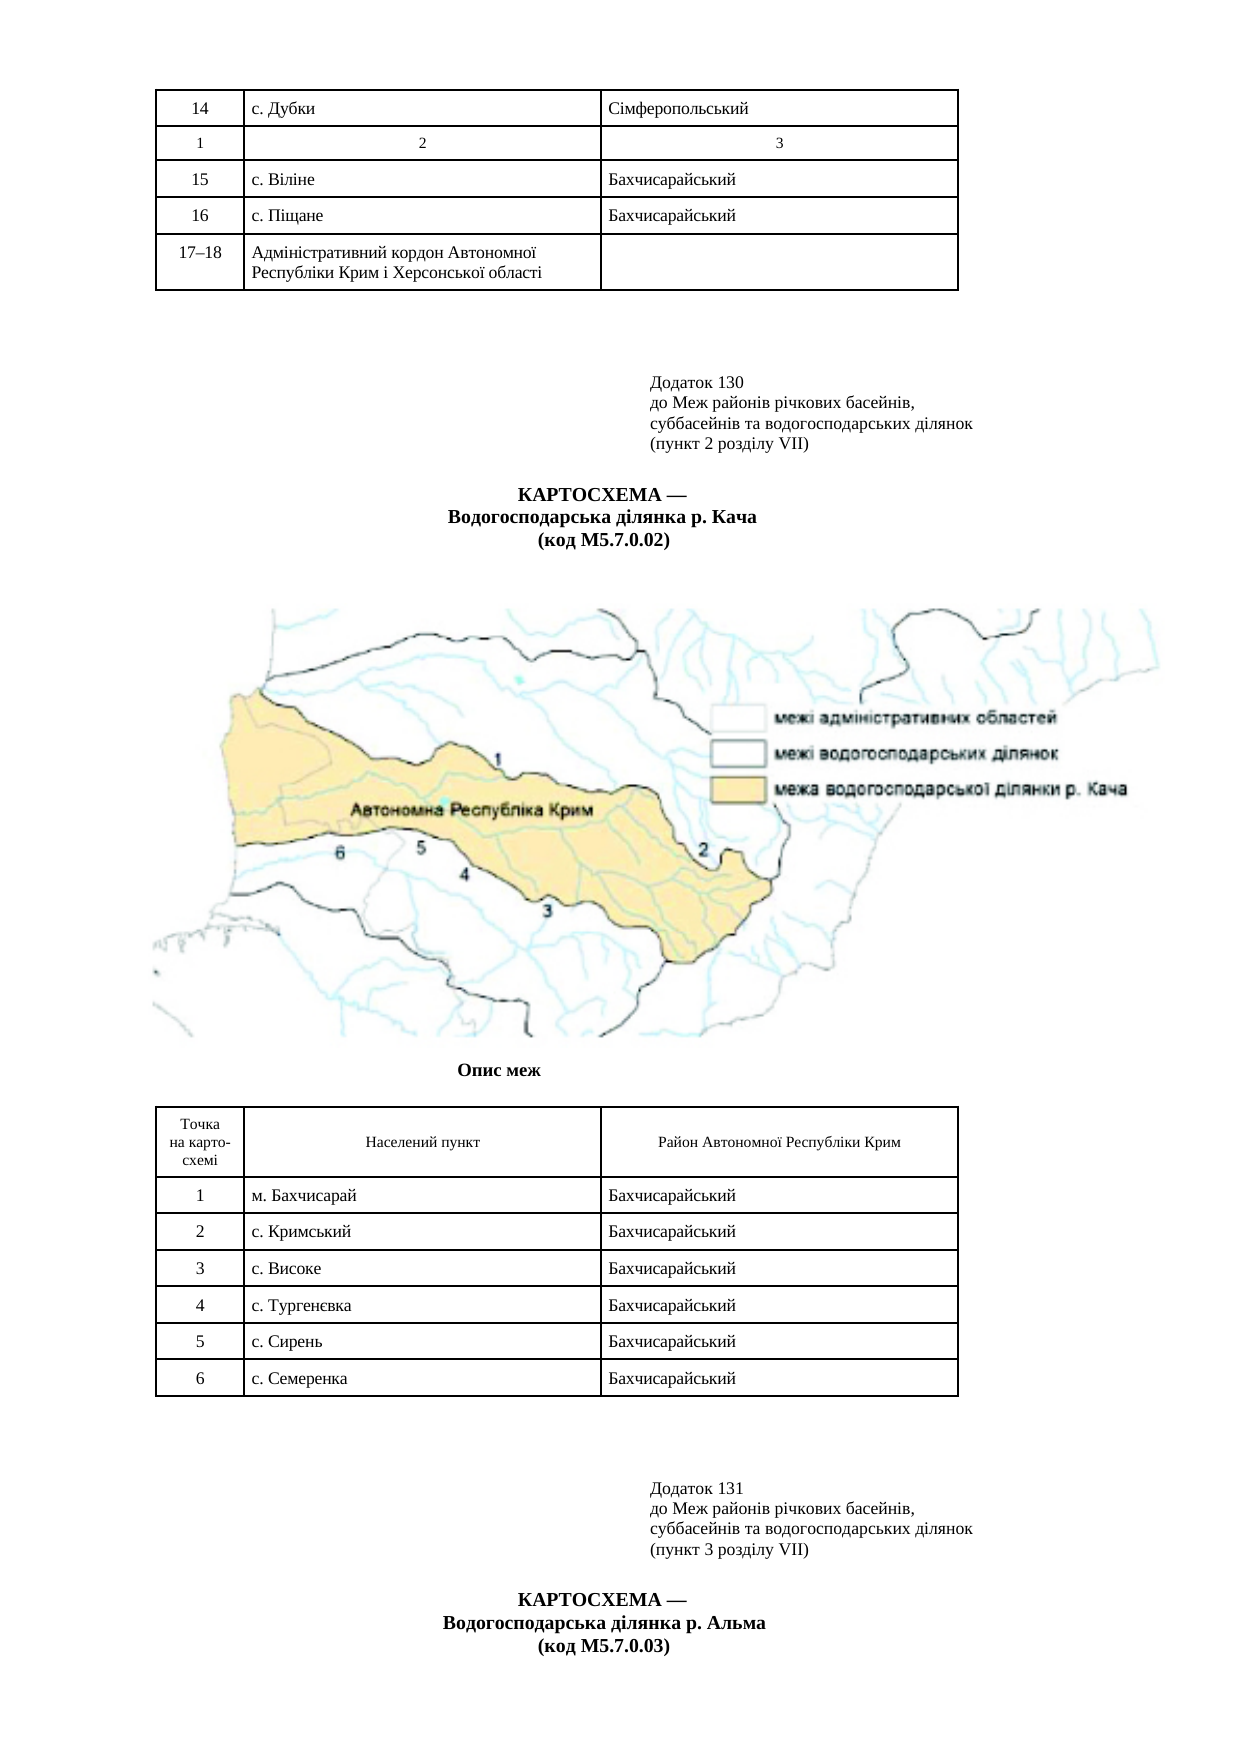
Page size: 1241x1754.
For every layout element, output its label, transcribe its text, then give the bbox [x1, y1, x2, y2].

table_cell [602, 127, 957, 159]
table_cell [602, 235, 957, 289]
text Опис меж [148, 1059, 1152, 1081]
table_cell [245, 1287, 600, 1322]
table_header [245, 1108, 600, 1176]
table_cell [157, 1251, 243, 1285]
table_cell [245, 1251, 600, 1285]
text Додаток 131 до Меж районів річкових басейнів, суббасейнів та водогосподарських ділянок (пункт 3 розділу VII) [650, 1478, 1152, 1559]
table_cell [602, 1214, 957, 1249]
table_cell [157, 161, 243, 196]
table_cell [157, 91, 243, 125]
text Додаток 130 до Меж районів річкових басейнів, суббасейнів та водогосподарських ділянок (пункт 2 розділу VII) [650, 372, 1152, 453]
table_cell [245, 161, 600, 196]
text КАРТОСХЕМА — Водогосподарська ділянка р. Кача (код М5.7.0.02) [148, 483, 1152, 551]
picture [147, 603, 1173, 1048]
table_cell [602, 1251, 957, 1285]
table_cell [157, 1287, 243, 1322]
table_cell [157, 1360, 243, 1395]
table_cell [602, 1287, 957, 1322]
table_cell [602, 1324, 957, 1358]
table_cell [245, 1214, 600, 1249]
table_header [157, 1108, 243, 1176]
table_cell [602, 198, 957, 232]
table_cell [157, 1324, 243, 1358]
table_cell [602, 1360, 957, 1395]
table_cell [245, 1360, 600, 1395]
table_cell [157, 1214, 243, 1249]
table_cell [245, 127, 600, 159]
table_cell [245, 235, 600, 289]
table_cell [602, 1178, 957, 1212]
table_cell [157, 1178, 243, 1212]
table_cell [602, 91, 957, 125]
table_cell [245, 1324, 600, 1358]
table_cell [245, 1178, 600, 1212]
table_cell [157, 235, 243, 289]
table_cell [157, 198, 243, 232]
text КАРТОСХЕМА — Водогосподарська ділянка р. Альма (код М5.7.0.03) [148, 1588, 1152, 1657]
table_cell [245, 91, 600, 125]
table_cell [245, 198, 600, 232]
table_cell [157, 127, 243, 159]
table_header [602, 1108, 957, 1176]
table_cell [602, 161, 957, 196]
